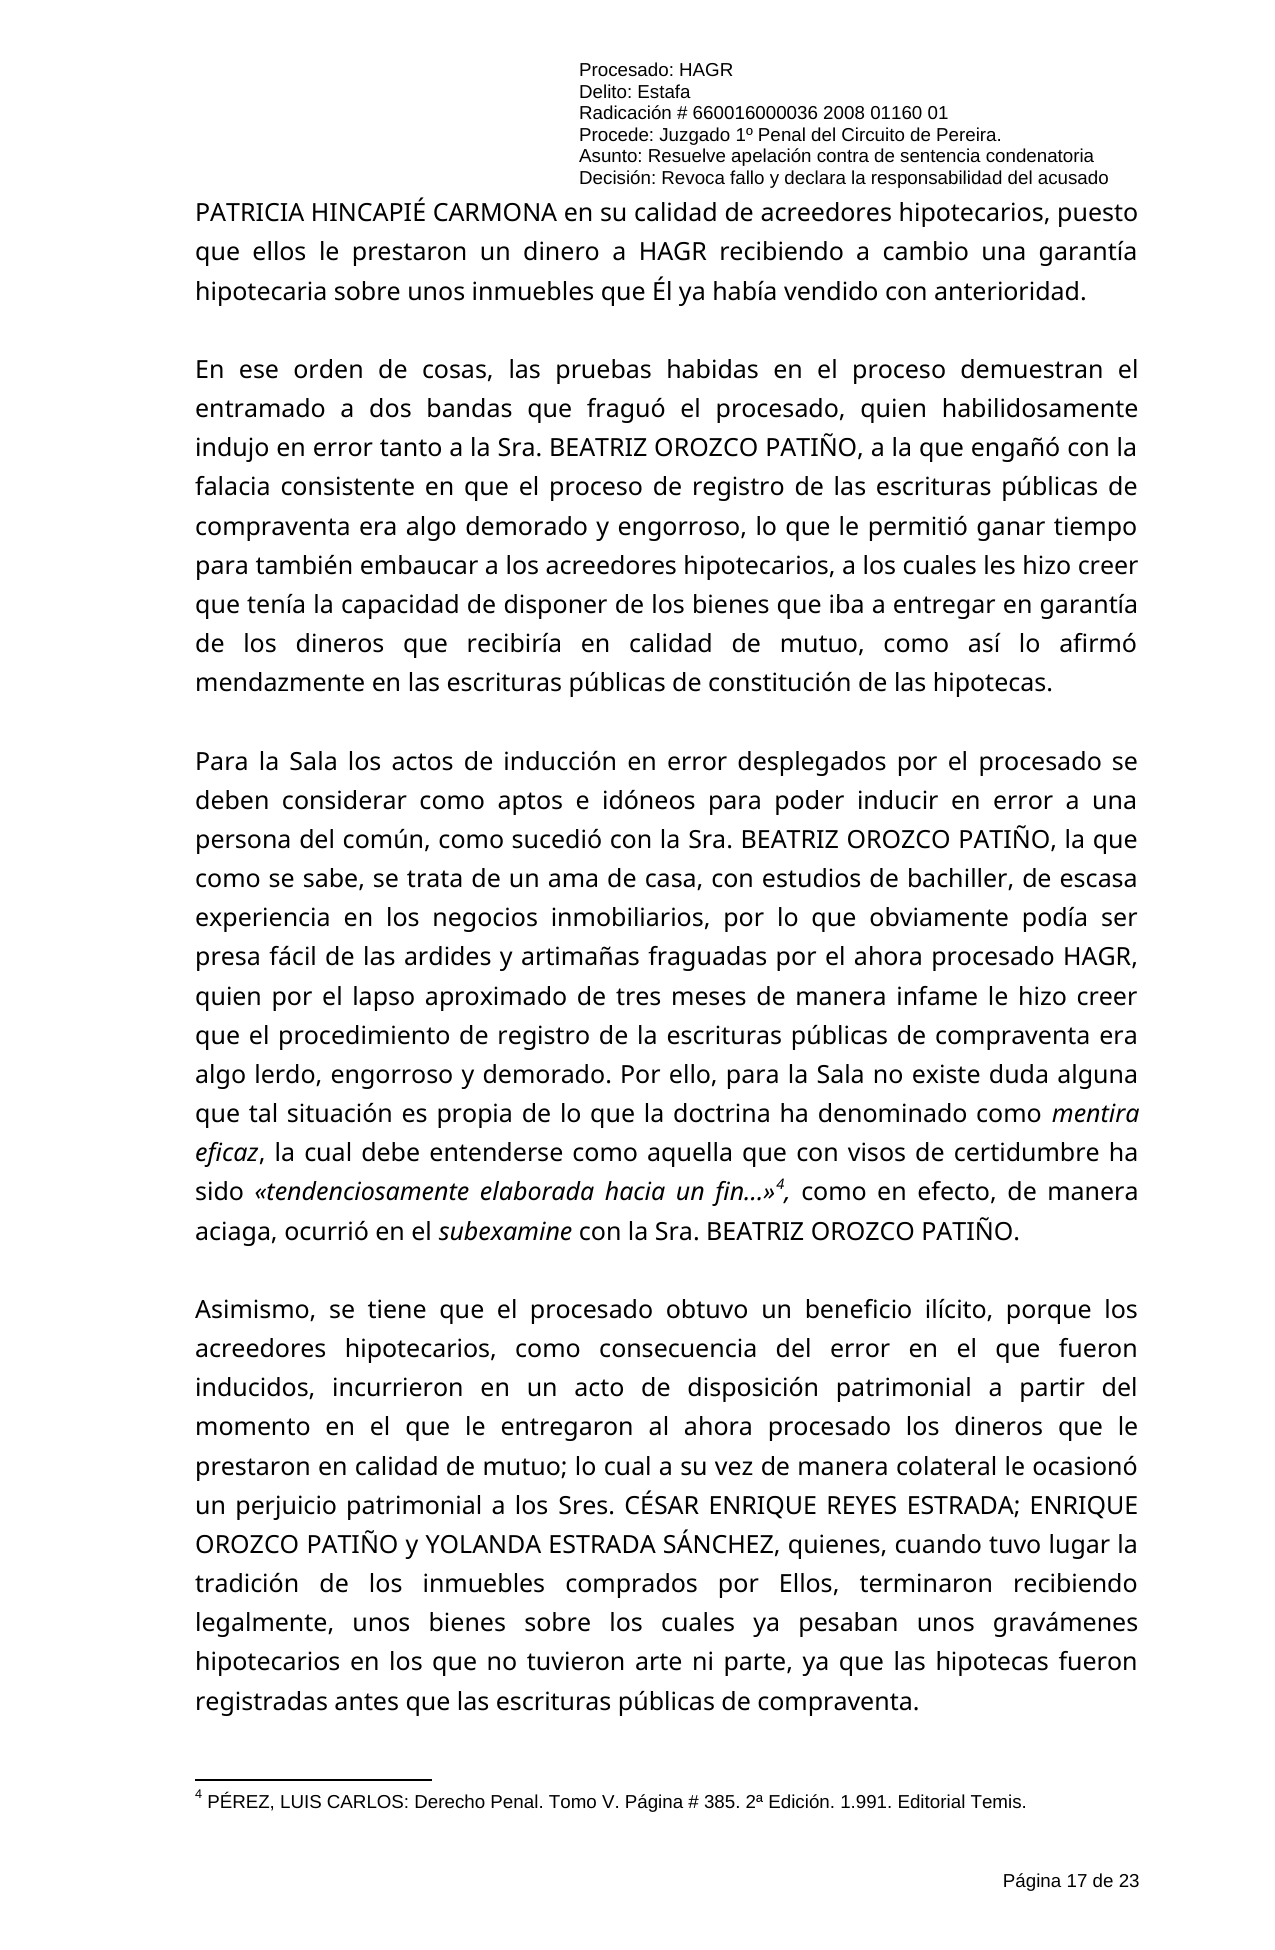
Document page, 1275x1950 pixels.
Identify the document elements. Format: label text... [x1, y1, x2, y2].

text Asimismo, se tiene que el procesado obtuvo un beneficio ilícito, porque los acreedores hipotecarios, como consecuencia del error en el que fueron inducidos, incurrieron en un acto de disposición patrimonial a partir del momento en el que le entregaron al ahora procesado los dineros que le prestaron en calidad de mutuo; lo cual a su vez de manera colateral le ocasionó un perjuicio patrimonial a los Sres. CÉSAR ENRIQUE REYES ESTRADA; ENRIQUE OROZCO PATIÑO y YOLANDA ESTRADA SÁNCHEZ, quienes, cuando tuvo lugar la tradición de los inmuebles comprados por Ellos, terminaron recibiendo legalmente, unos bienes sobre los cuales ya pesaban unos gravámenes hipotecarios en los que no tuvieron arte ni parte, ya que las hipotecas fueron registradas antes que las escrituras públicas de compraventa. [195, 1292, 1139, 1717]
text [195, 195, 1139, 307]
text Para la Sala los actos de inducción en error desplegados por el procesado se deben considerar como aptos e idóneos para poder inducir en error a una persona del común, como sucedió con la Sra. BEATRIZ OROZCO PATIÑO, la que como se sabe, se trata de un ama de casa, con estudios de bachiller, de escasa experiencia en los negocios inmobiliarios, por lo que obviamente podía ser presa fácil de las ardides y artimañas fraguadas por el ahora procesado HAGR, quien por el lapso aproximado de tres meses de manera infame le hizo creer que el procedimiento de registro de la escrituras públicas de compraventa era algo lerdo, engorroso y demorado. Por ello, para la Sala no existe duda alguna que tal situación es propia de lo que la doctrina ha denominado como mentira eficaz, la cual debe entenderse como aquella que con visos de certidumbre ha sido «tendenciosamente elaborada hacia un fin...», como en efecto, de manera aciaga, ocurrió en el subexamine con la Sra. BEATRIZ OROZCO PATIÑO. [195, 743, 1139, 1247]
text En ese orden de cosas, las pruebas habidas en el proceso demuestran el entramado a dos bandas que fraguó el procesado, quien habilidosamente indujo en error tanto a la Sra. BEATRIZ OROZCO PATIÑO, a la que engañó con la falacia consistente en que el proceso de registro de las escrituras públicas de compraventa era algo demorado y engorroso, lo que le permitió ganar tiempo para también embaucar a los acreedores hipotecarios, a los cuales les hizo creer que tenía la capacidad de disponer de los bienes que iba a entregar en garantía de los dineros que recibiría en calidad de mutuo, como así lo afirmó mendazmente en las escrituras públicas de constitución de las hipotecas. [195, 352, 1139, 699]
